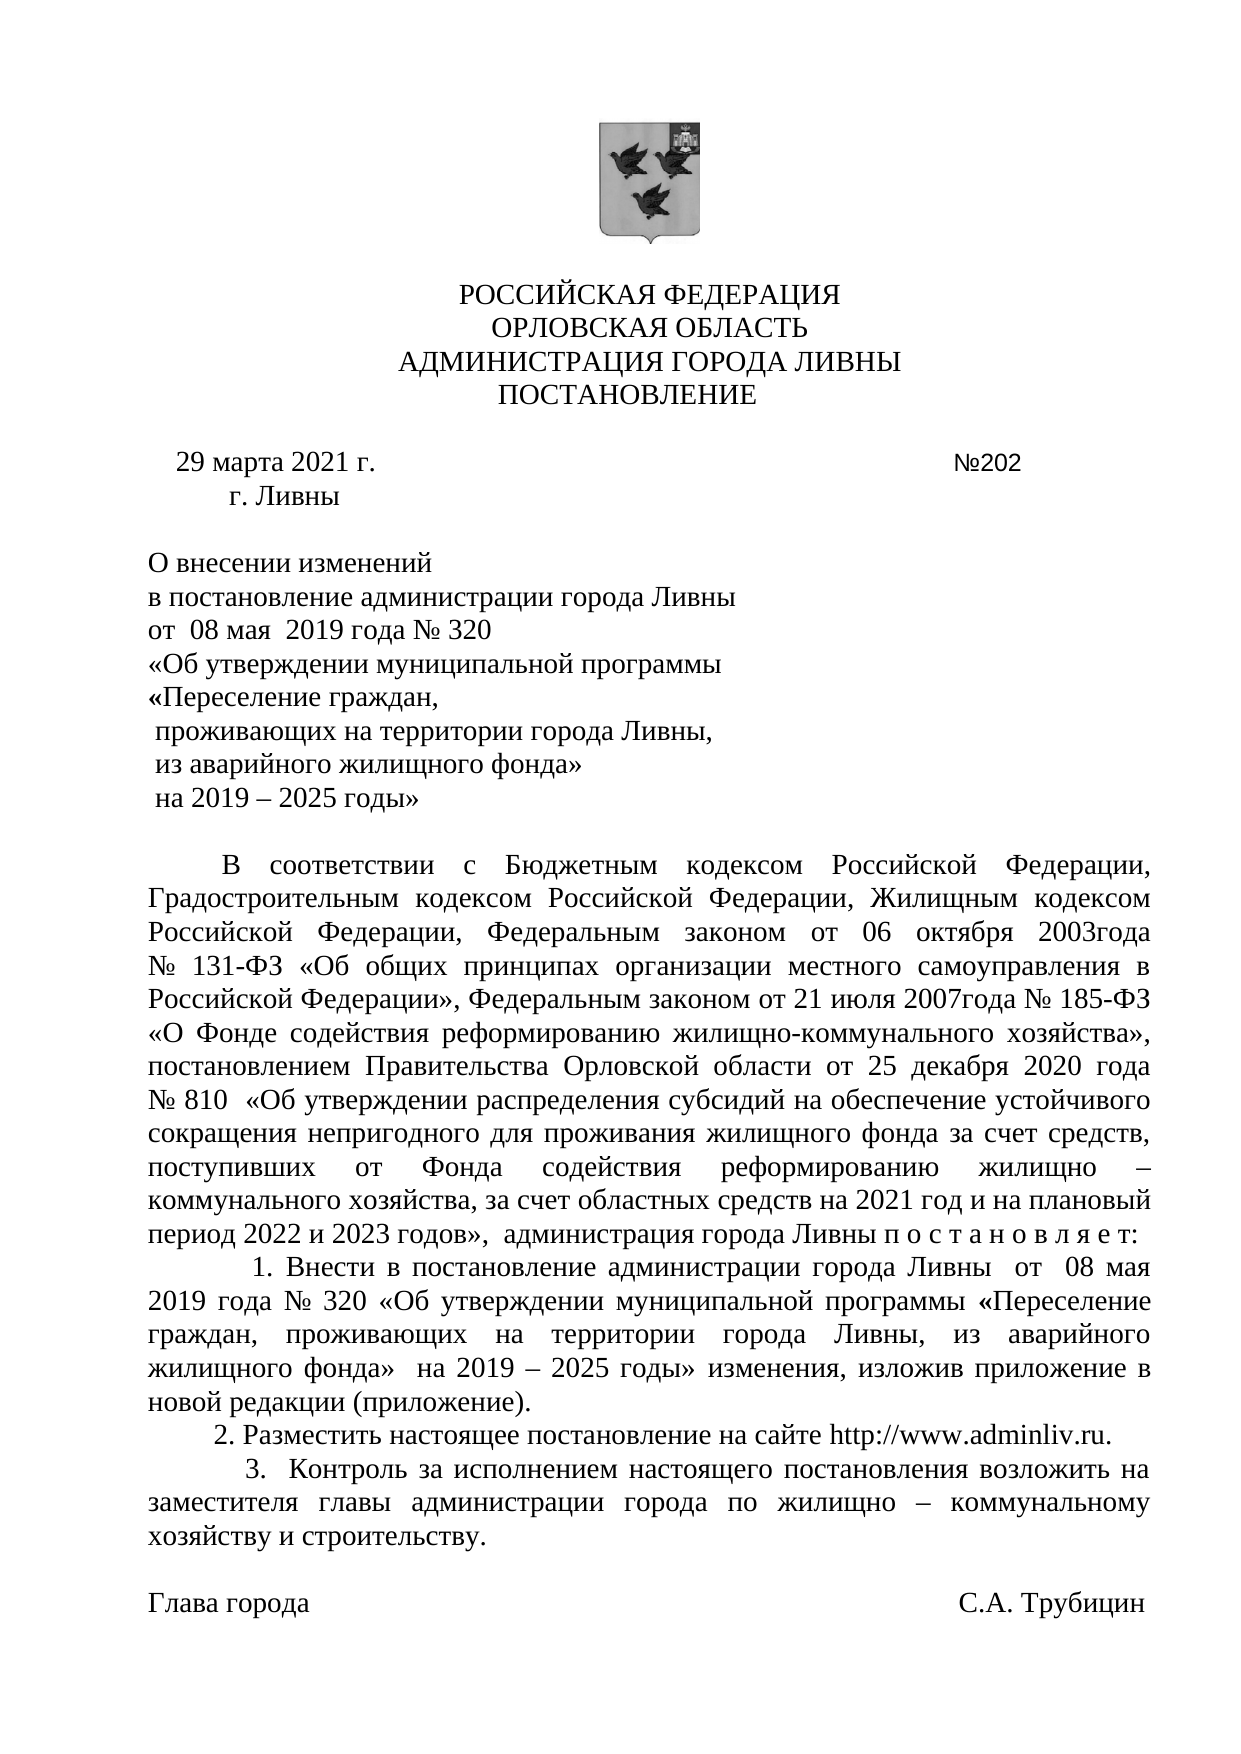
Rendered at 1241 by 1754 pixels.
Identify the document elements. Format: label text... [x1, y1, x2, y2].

text В соответствии с Бюджетным кодексом Российской Федерации, Градостроительным кодексом Российской Федерации, Жилищным кодексом Российской Федерации, Федеральным законом от 06 октября 2003года № 131-ФЗ «Об общих принципах организации местного самоуправления в Российской Федерации», Федеральным законом от 21 июля 2007года № 185-ФЗ «О Фонде содействия реформированию жилищно-коммунального хозяйства», постановлением Правительства Орловской области от 25 декабря 2020 года № 810 «Об утверждении распределения субсидий на обеспечение устойчивого сокращения непригодного для проживания жилищного фонда за счет средств, поступивших от Фонда содействия реформированию жилищно – коммунального хозяйства, за счет областных средств на 2021 год и на плановый период 2022 и 2023 годов», администрация города Ливны п о с т а н о в л я е т: [148, 847, 1152, 1249]
text РОССИЙСКАЯ ФЕДЕРАЦИЯ [148, 277, 1152, 310]
text из аварийного жилищного фонда» [148, 746, 1152, 780]
text ОРЛОВСКАЯ ОБЛАСТЬ [148, 310, 1152, 344]
picture [599, 118, 700, 244]
text 1. Внести в постановление администрации города Ливны от 08 мая 2019 года № 320 «Об утверждении муниципальной программы «Переселение граждан, проживающих на территории города Ливны, из аварийного жилищного фонда» на 2019 – 2025 годы» изменения, изложив приложение в новой редакции (приложение). [148, 1249, 1152, 1417]
text 29 марта 2021 г. №202 [148, 444, 1152, 478]
text «Переселение граждан, [148, 679, 1152, 713]
text г. Ливны [148, 478, 1152, 512]
text 2. Разместить настоящее постановление на сайте http://www.adminliv.ru. [148, 1417, 1152, 1451]
text О внесении изменений [148, 545, 1152, 579]
text 3. Контроль за исполнением настоящего постановления возложить на заместителя главы администрации города по жилищно – коммунальному хозяйству и строительству. [148, 1451, 1152, 1551]
text «Об утверждении муниципальной программы [148, 646, 1152, 679]
text Глава города С.А. Трубицин [148, 1585, 1152, 1618]
text АДМИНИСТРАЦИЯ ГОРОДА ЛИВНЫ [148, 344, 1152, 377]
text в постановление администрации города Ливны [148, 579, 1152, 612]
text на 2019 – 2025 годы» [148, 780, 1152, 813]
text от 08 мая 2019 года № 320 [148, 612, 1152, 646]
text проживающих на территории города Ливны, [148, 713, 1152, 746]
text ПОСТАНОВЛЕНИЕ [148, 377, 1152, 411]
